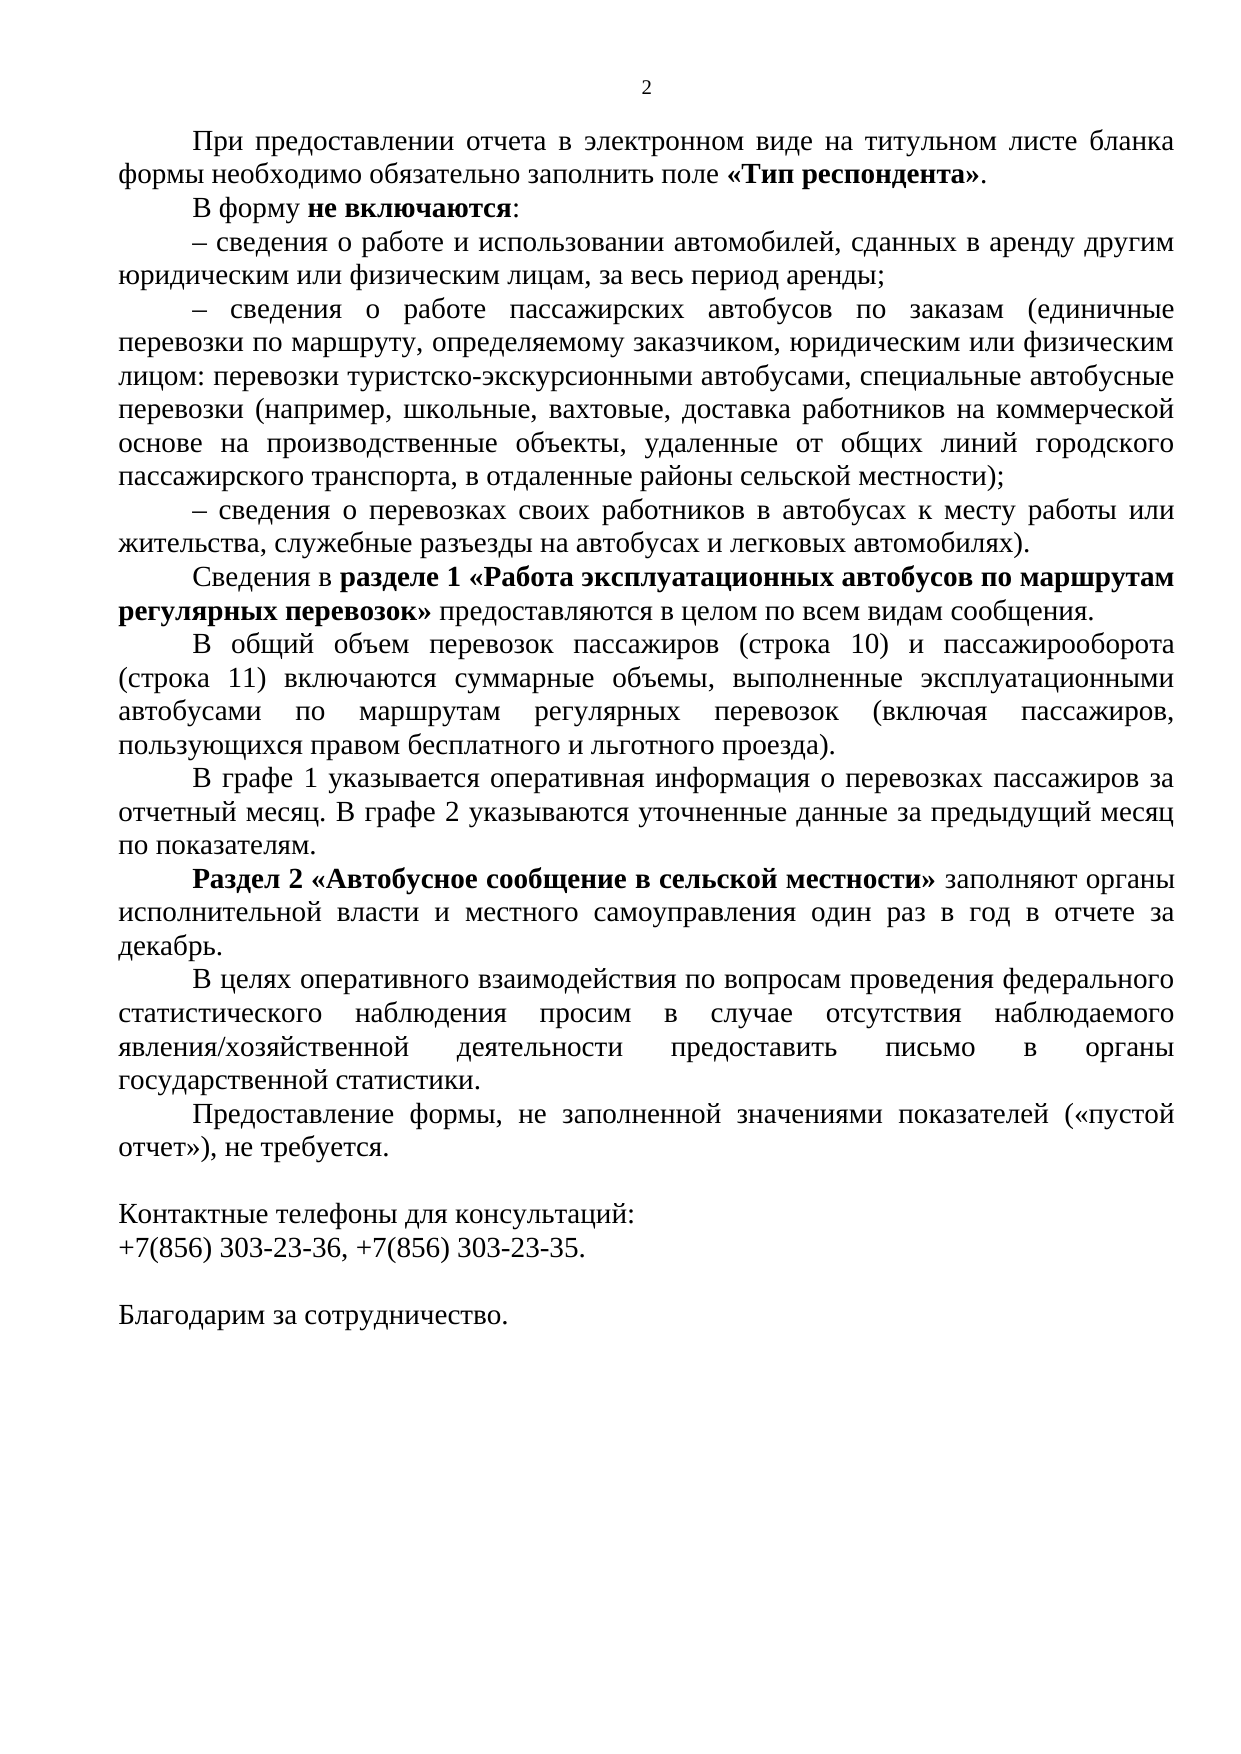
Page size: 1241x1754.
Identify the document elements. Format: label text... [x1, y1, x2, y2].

text – сведения о работе пассажирских автобусов по заказам (единичные перевозки по маршруту, определяемому заказчиком, юридическим или физическим лицом: перевозки туристско-экскурсионными автобусами, специальные автобусные перевозки (например, школьные, вахтовые, доставка работников на коммерческой основе на производственные объекты, удаленные от общих линий городского пассажирского транспорта, в отдаленные районы сельской местности); [118, 291, 1175, 492]
text При предоставлении отчета в электронном виде на титульном листе бланка формы необходимо обязательно заполнить поле «Тип респондента». [118, 123, 1175, 190]
text В графе 1 указывается оперативная информация о перевозках пассажиров за отчетный месяц. В графе 2 указываются уточненные данные за предыдущий месяц по показателям. [118, 760, 1175, 861]
text +7(856) 303-23-36, +7(856) 303-23-35. [118, 1230, 1175, 1263]
text В форму не включаются: [118, 190, 1175, 224]
text Контактные телефоны для консультаций: [118, 1196, 1175, 1230]
text Сведения в разделе 1 «Работа эксплуатационных автобусов по маршрутам регулярных перевозок» предоставляются в целом по всем видам сообщения. [118, 559, 1175, 626]
text Раздел 2 «Автобусное сообщение в сельской местности» заполняют органы исполнительной власти и местного самоуправления один раз в год в отчете за декабрь. [118, 861, 1175, 962]
text – сведения о перевозках своих работников в автобусах к месту работы или жительства, служебные разъезды на автобусах и легковых автомобилях). [118, 492, 1175, 559]
text В общий объем перевозок пассажиров (строка 10) и пассажирооборота (строка 11) включаются суммарные объемы, выполненные эксплуатационными автобусами по маршрутам регулярных перевозок (включая пассажиров, пользующихся правом бесплатного и льготного проезда). [118, 626, 1175, 760]
text В целях оперативного взаимодействия по вопросам проведения федерального статистического наблюдения просим в случае отсутствия наблюдаемого явления/хозяйственной деятельности предоставить письмо в органы государственной статистики. [118, 962, 1175, 1096]
text Благодарим за сотрудничество. [118, 1297, 1175, 1331]
text – сведения о работе и использовании автомобилей, сданных в аренду другим юридическим или физическим лицам, за весь период аренды; [118, 224, 1175, 291]
text Предоставление формы, не заполненной значениями показателей («пустой отчет»), не требуется. [118, 1096, 1175, 1163]
